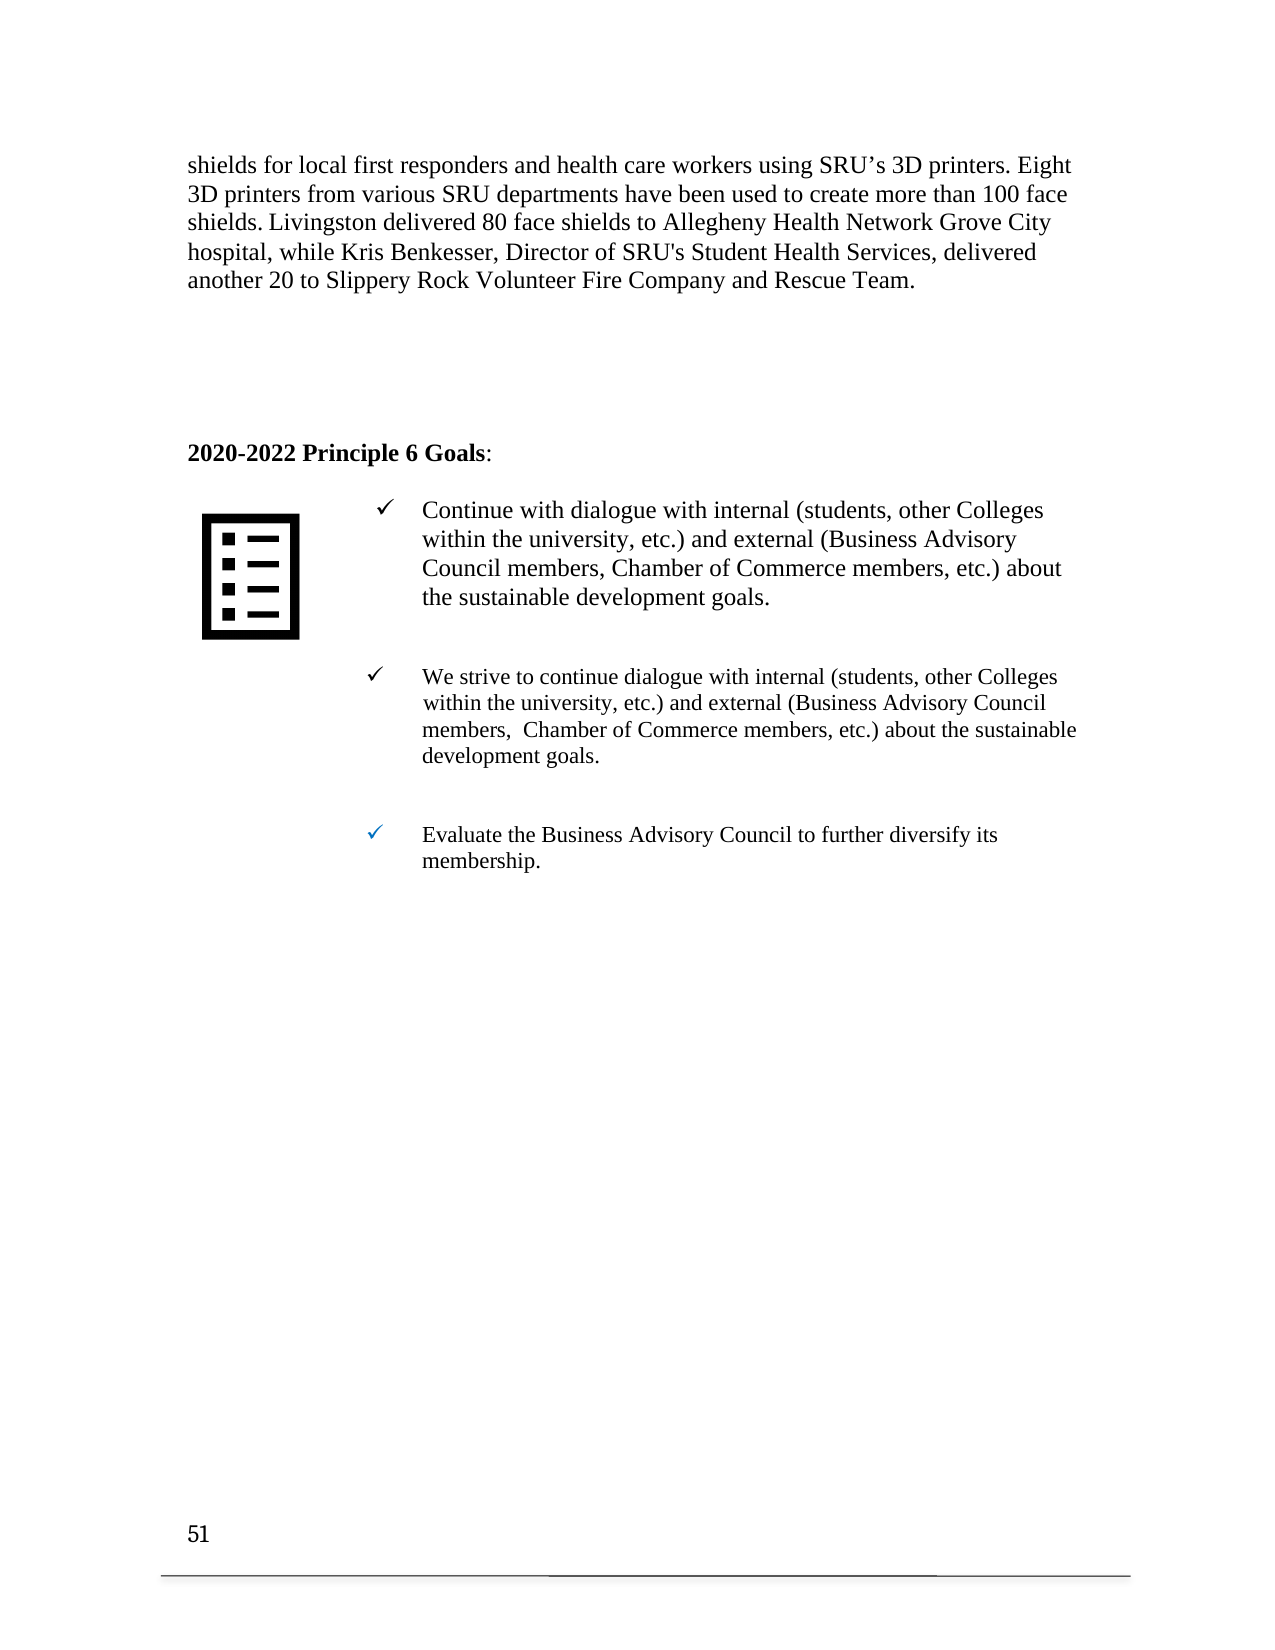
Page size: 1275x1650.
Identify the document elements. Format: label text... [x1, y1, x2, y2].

list Evaluate the Business Advisory Council to further diversify its membership. [366, 821, 1087, 874]
text within the university, etc.) and external (Business Advisory Council members, Chamber of Commerce members, etc.) about the sustainable development goals. [366, 689, 1087, 768]
picture [193, 508, 304, 643]
list Continue with dialogue with internal (students, other Colleges within the university, etc.) and external (Business Advisory Council members, Chamber of Commerce members, etc.) about the sustainable development goals. [375, 495, 1087, 610]
text 2020-2022 Principle 6 Goals: [187, 438, 1087, 467]
list We strive to continue dialogue with internal (students, other Colleges [366, 663, 1087, 689]
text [187, 150, 1087, 294]
